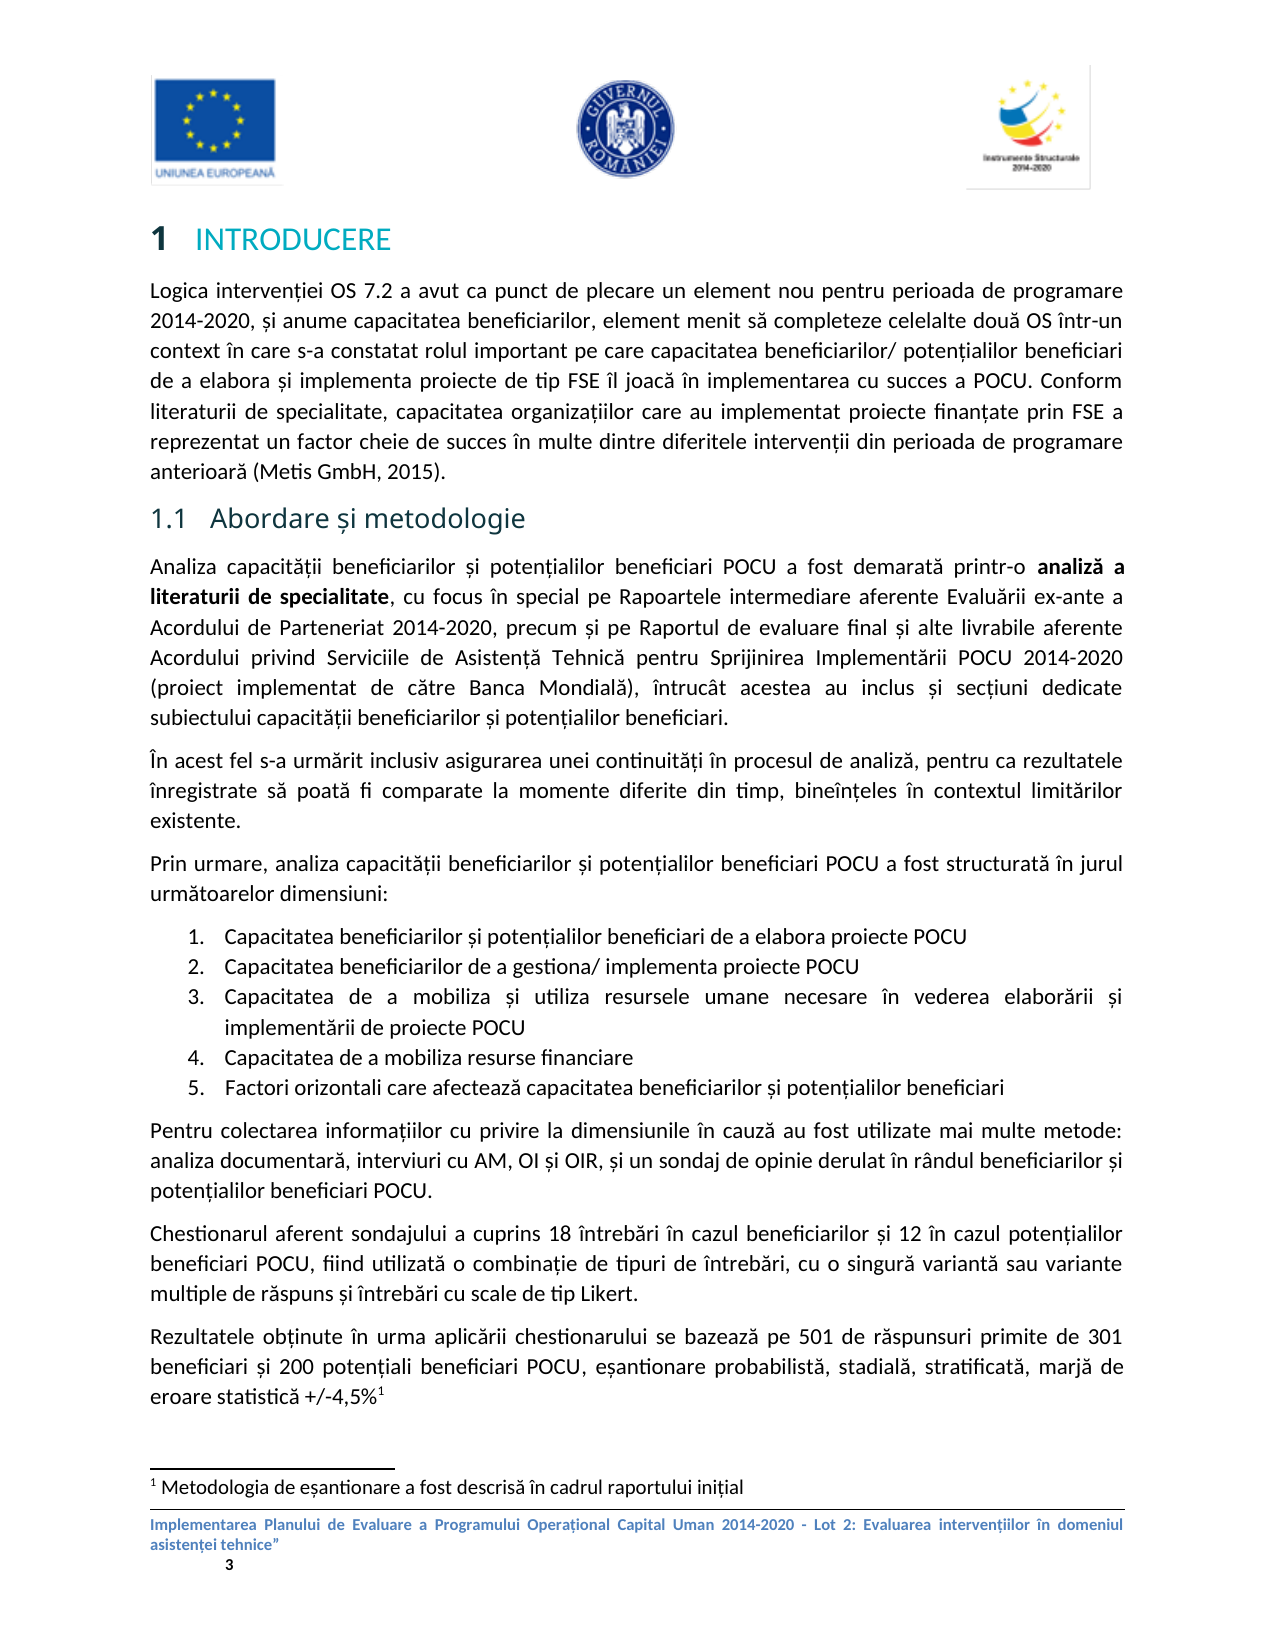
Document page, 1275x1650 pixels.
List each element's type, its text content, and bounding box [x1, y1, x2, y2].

list Capacitatea de a mobiliza resurse financiare [187, 1043, 1125, 1071]
text Rezultatele obținute în urma aplicării chestionarului se bazează pe 501 de răspunsuri primite de 301 beneficiari și 200 potențiali beneficiari POCU, eșantionare probabilistă, stadială, stratificată, marjă de eroare statistică +/-4,5% [150, 1322, 1125, 1410]
text Chestionarul aferent sondajului a cuprins 18 întrebări în cazul beneficiarilor și 12 în cazul potențialilor beneficiari POCU, fiind utilizată o combinație de tipuri de întrebări, cu o singură variantă sau variante multiple de răspuns și întrebări cu scale de tip Likert. [150, 1219, 1125, 1307]
subtitle Introducere [150, 214, 1125, 260]
text În acest fel s-a urmărit inclusiv asigurarea unei continuități în procesul de analiză, pentru ca rezultatele înregistrate să poată fi comparate la momente diferite din timp, bineînțeles în contextul limitărilor existente. [150, 746, 1125, 834]
list Capacitatea beneficiarilor și potențialilor beneficiari de a elabora proiecte POCU [187, 922, 1125, 950]
text Pentru colectarea informațiilor cu privire la dimensiunile în cauză au fost utilizate mai multe metode: analiza documentară, interviuri cu AM, OI și OIR, și un sondaj de opinie derulat în rândul beneficiarilor și potențialilor beneficiari POCU. [150, 1116, 1125, 1204]
list Factori orizontali care afectează capacitatea beneficiarilor și potențialilor beneficiari [187, 1073, 1125, 1101]
list Capacitatea beneficiarilor de a gestiona/ implementa proiecte POCU [187, 952, 1125, 980]
text Prin urmare, analiza capacității beneficiarilor și potențialilor beneficiari POCU a fost structurată în jurul următoarelor dimensiuni: [150, 849, 1125, 907]
text Analiza capacității beneficiarilor și potențialilor beneficiari POCU a fost demarată printr-o analiză a literaturii de specialitate, cu focus în special pe Rapoartele intermediare aferente Evaluării ex-ante a Acordului de Parteneriat 2014-2020, precum și pe Raportul de evaluare final și alte livrabile aferente Acordului privind Serviciile de Asistență Tehnică pentru Sprijinirea Implementării POCU 2014-2020 (proiect implementat de către Banca Mondială), întrucât acestea au inclus și secțiuni dedicate subiectului capacității beneficiarilor și potențialilor beneficiari. [150, 552, 1125, 731]
subtitle Abordare și metodologie [150, 500, 1125, 537]
picture [575, 80, 680, 180]
picture [150, 75, 284, 187]
list Capacitatea de a mobiliza și utiliza resursele umane necesare în vederea elaborării și implementării de proiecte POCU [187, 982, 1125, 1041]
picture [966, 65, 1094, 193]
text Logica intervenției OS 7.2 a avut ca punct de plecare un element nou pentru perioada de programare 2014-2020, și anume capacitatea beneficiarilor, element menit să completeze celelalte două OS într-un context în care s-a constatat rolul important pe care capacitatea beneficiarilor/ potențialilor beneficiari de a elabora și implementa proiecte de tip FSE îl joacă în implementarea cu succes a POCU. Conform literaturii de specialitate, capacitatea organizațiilor care au implementat proiecte finanțate prin FSE a reprezentat un factor cheie de succes în multe dintre diferitele intervenții din perioada de programare anterioară (Metis GmbH, 2015). [150, 276, 1125, 485]
